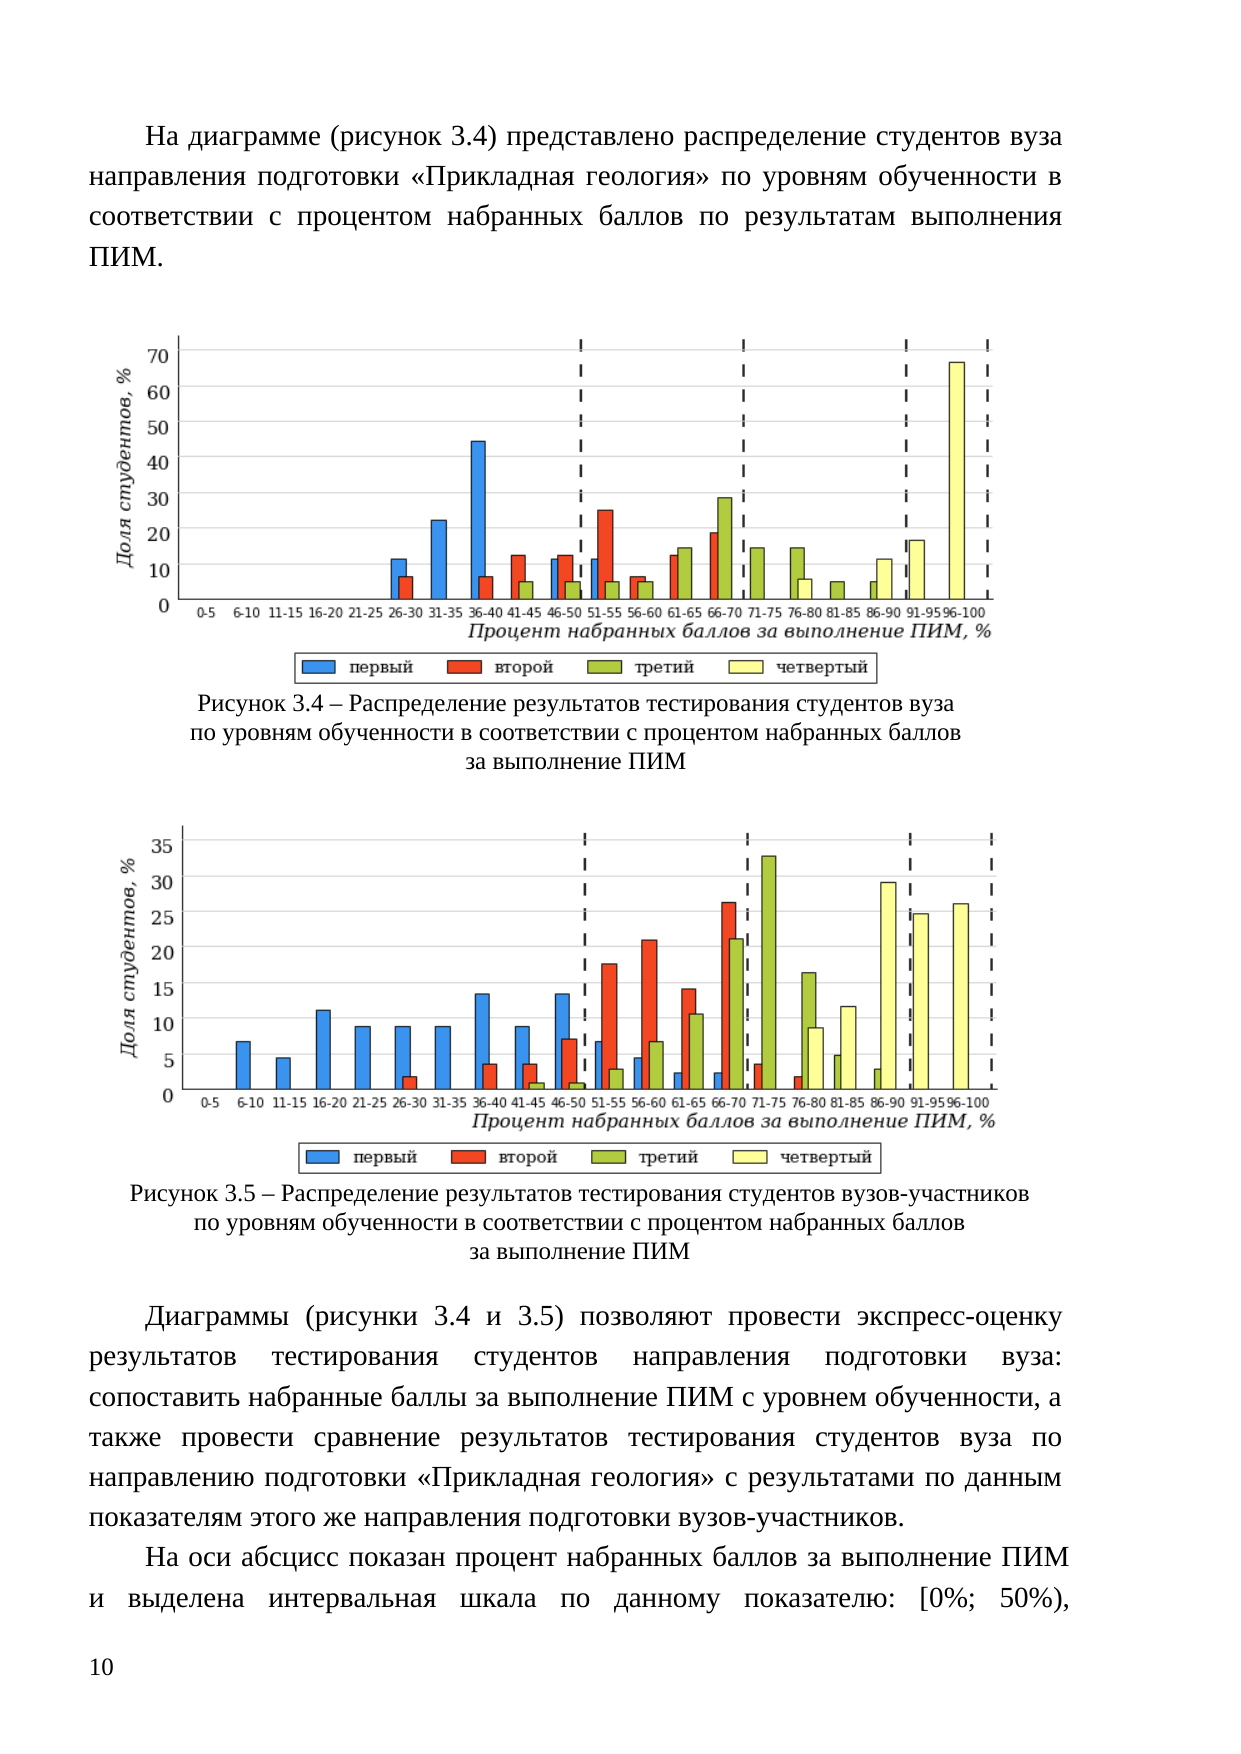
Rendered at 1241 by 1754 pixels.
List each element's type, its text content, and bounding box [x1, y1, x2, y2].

text Диаграммы (рисунки 3.4 и 3.5) позволяют провести экспресс-оценку результатов тестирования студентов направления подготовки вуза: сопоставить набранные баллы за выполнение ПИМ с уровнем обученности, а также провести сравнение результатов тестирования студентов вуза по направлению подготовки «Прикладная геология» с результатами по данным показателям этого же направления подготовки вузов-участников. [88, 1298, 1063, 1533]
picture [107, 803, 1053, 1179]
text На диаграмме (рисунок 3.4) представлено распределение студентов вуза направления подготовки «Прикладная геология» по уровням обученности в соответствии с процентом набранных баллов по результатам выполнения ПИМ. [88, 118, 1063, 272]
picture [103, 313, 1049, 689]
